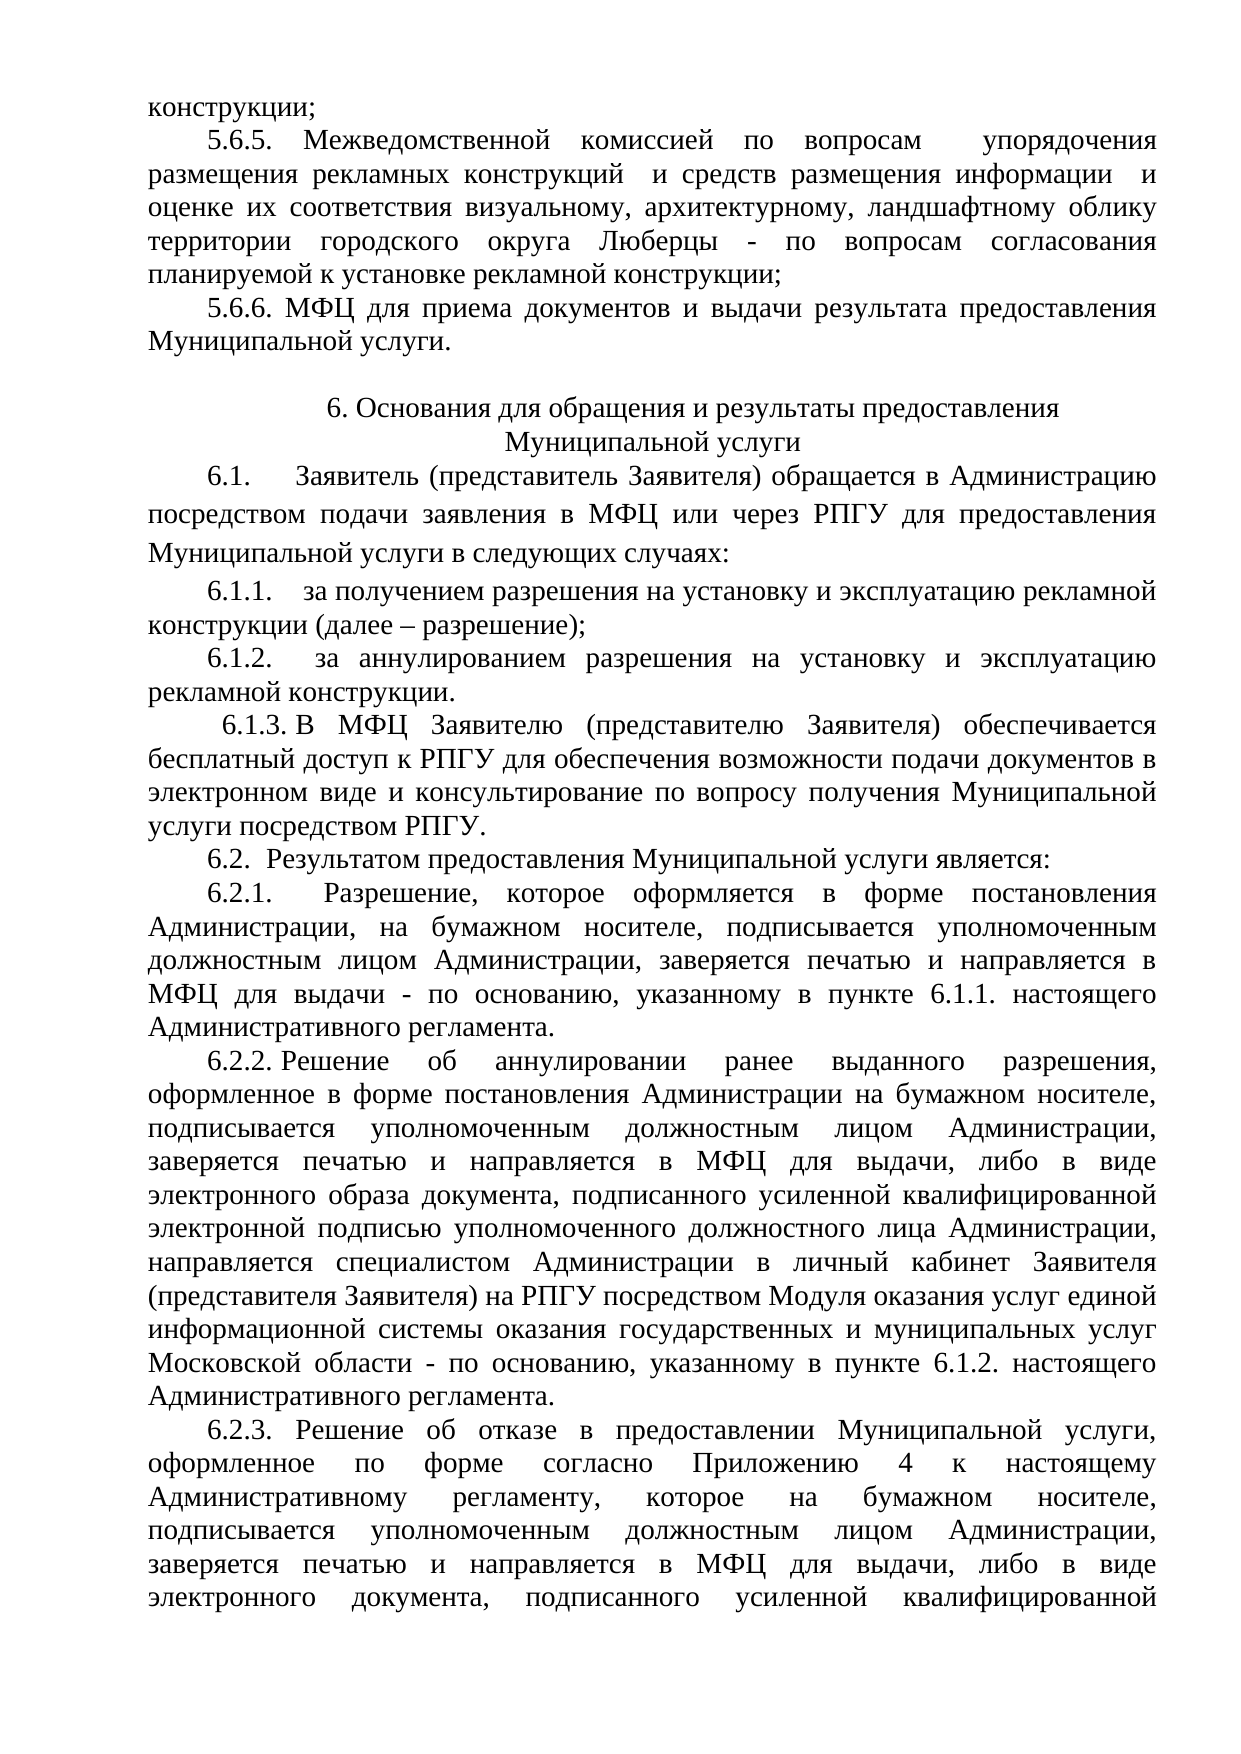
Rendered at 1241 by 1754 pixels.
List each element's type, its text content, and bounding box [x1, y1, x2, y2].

text 5.6.6. МФЦ для приема документов и выдачи результата предоставления Муниципальной услуги. [148, 290, 1157, 357]
list Результатом предоставления Муниципальной услуги является: [148, 842, 1157, 875]
text 5.6.5. Межведомственной комиссией по вопросам упорядочения размещения рекламных конструкций и средств размещения информации и оценке их соответствия визуальному, архитектурному, ландшафтному облику территории городского округа Люберцы - по вопросам согласования планируемой к установке рекламной конструкции; [148, 122, 1157, 290]
list Разрешение, которое оформляется в форме постановления Администрации, на бумажном носителе, подписывается уполномоченным должностным лицом Администрации, заверяется печатью и направляется в МФЦ для выдачи - по основанию, указанному в пункте 6.1.1. настоящего Административного регламента. [148, 875, 1157, 1043]
text 6. Основания для обращения и результаты предоставления Муниципальной услуги [148, 391, 1157, 458]
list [148, 1412, 1157, 1613]
list В МФЦ Заявителю (представителю Заявителя) обеспечивается бесплатный доступ к РПГУ для обеспечения возможности подачи документов в электронном виде и консультирование по вопросу получения Муниципальной услуги посредством РПГУ. [148, 707, 1157, 842]
text Заявитель (представитель Заявителя) обращается в Администрацию посредством подачи заявления в МФЦ или через РПГУ для предоставления Муниципальной услуги в следующих случаях: [148, 458, 1157, 568]
list Решение об аннулировании ранее выданного разрешения, оформленное в форме постановления Администрации на бумажном носителе, подписывается уполномоченным должностным лицом Администрации, заверяется печатью и направляется в МФЦ для выдачи, либо в виде электронного образа документа, подписанного усиленной квалифицированной электронной подписью уполномоченного должностного лица Администрации, направляется специалистом Администрации в личный кабинет Заявителя (представителя Заявителя) на РПГУ посредством Модуля оказания услуг единой информационной системы оказания государственных и муниципальных услуг Московской области - по основанию, указанному в пункте 6.1.2. настоящего Административного регламента. [148, 1043, 1157, 1412]
list за аннулированием разрешения на установку и эксплуатацию рекламной конструкции. [148, 640, 1157, 707]
list за получением разрешения на установку и эксплуатацию рекламной конструкции (далее – разрешение); [148, 573, 1157, 640]
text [148, 89, 1157, 122]
